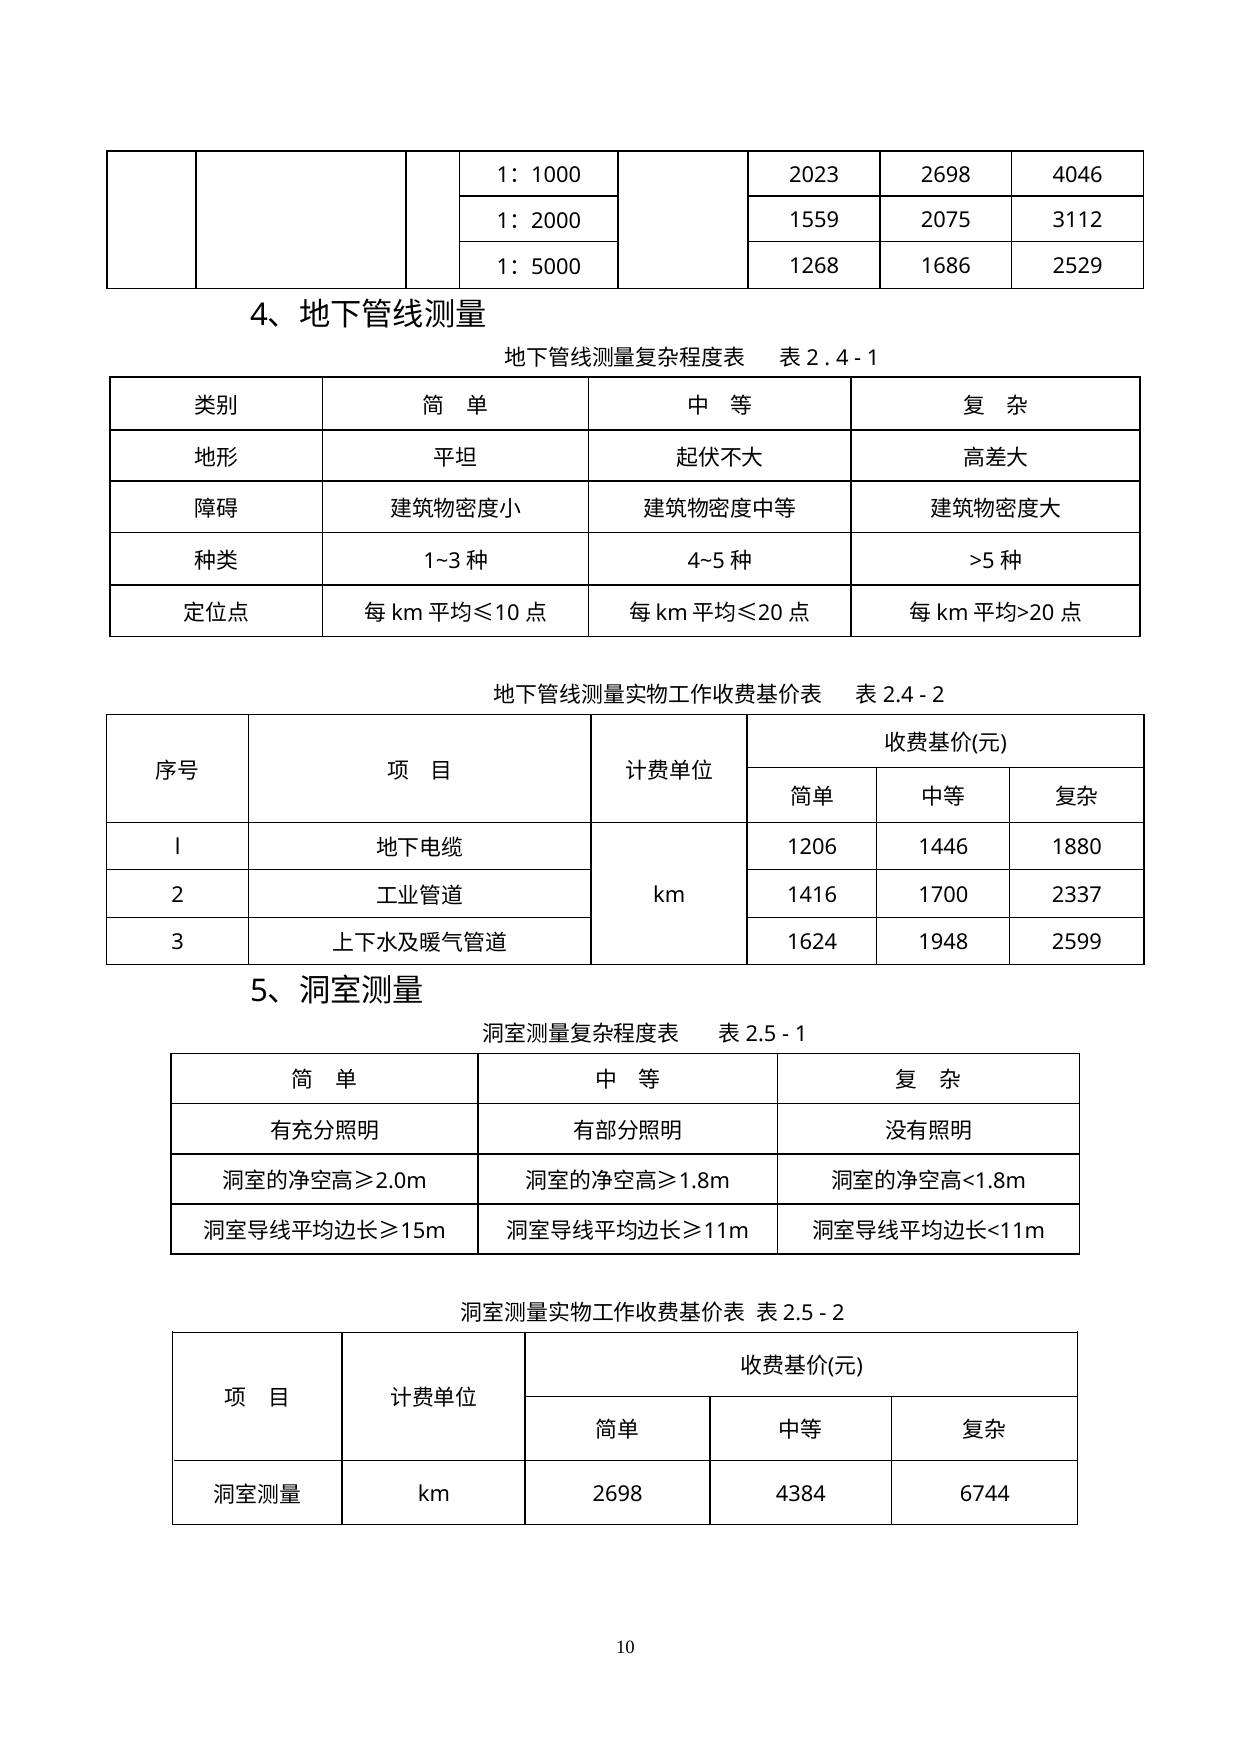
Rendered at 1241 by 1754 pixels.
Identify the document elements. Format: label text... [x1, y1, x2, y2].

table_header 中 等 [589, 378, 850, 429]
table_header 复 杂 [852, 378, 1139, 429]
table_cell km [592, 823, 746, 964]
table_cell 每 km平均>20 点 [852, 586, 1139, 636]
table_header 收费基价(元) [748, 715, 1143, 767]
table_header 简 单 [172, 1054, 477, 1103]
table_cell 复杂 [1010, 768, 1143, 822]
table_cell 1948 [877, 918, 1009, 964]
table_cell 简单 [748, 768, 876, 822]
table_cell 2 [107, 870, 248, 917]
table_cell 起伏不大 [589, 431, 850, 480]
table_cell 2698 [526, 1461, 709, 1524]
table_header 计费单位 [343, 1333, 524, 1459]
table_cell 洞室导线平均边长≥11m [479, 1205, 777, 1253]
table_cell 种类 [111, 533, 322, 584]
table_cell 工业管道 [249, 870, 590, 917]
table_cell 中等 [877, 768, 1009, 822]
table_cell 1416 [748, 870, 876, 917]
table_cell 1559 [749, 197, 879, 241]
table_cell 1268 [749, 242, 879, 287]
table_cell 1206 [748, 823, 876, 868]
table_cell 6744 [892, 1461, 1077, 1524]
table_cell 定位点 [111, 586, 322, 636]
table_cell 1700 [877, 870, 1009, 917]
table_cell 每km平均≤20 点 [589, 586, 850, 636]
table_header 中 等 [479, 1054, 777, 1103]
table_header 收费基价(元) [526, 1333, 1077, 1396]
text 洞室测量实物工作收费基价表 表 2.5 - 2 [231, 1295, 1063, 1326]
text 5、洞室测量 [187, 965, 1063, 1011]
table_cell 洞室导线平均边长≥15m [172, 1205, 477, 1253]
table_cell 1~3 种 [323, 533, 588, 584]
table_cell 1880 [1010, 823, 1143, 868]
table_header 计费单位 [592, 715, 746, 822]
table_header 复 杂 [778, 1054, 1079, 1103]
table_cell 高差大 [852, 431, 1139, 480]
table_cell 2023 [749, 152, 879, 195]
table_cell 4046 [1012, 152, 1143, 195]
table_cell 2529 [1012, 242, 1143, 287]
table_cell 2075 [881, 197, 1011, 241]
table_cell 3112 [1012, 197, 1143, 241]
table_cell 4384 [711, 1461, 891, 1524]
table_cell 平坦 [323, 431, 588, 480]
table_cell 1446 [877, 823, 1009, 868]
table_cell 2698 [881, 152, 1011, 195]
table_cell km [343, 1461, 524, 1524]
table_header 简 单 [323, 378, 588, 429]
table_cell 地形 [111, 431, 322, 480]
table_cell 上下水及暖气管道 [249, 918, 590, 964]
text 地下管线测量实物工作收费基价表 表 2.4 - 2 [231, 677, 1063, 709]
table_cell 洞室的净空高≥1.8m [479, 1155, 777, 1203]
text 地下管线测量复杂程度表 表 2 . 4 - 1 [231, 339, 1063, 371]
table_cell 复杂 [892, 1397, 1077, 1459]
table_cell 没有照明 [778, 1104, 1079, 1153]
table_header 序号 [107, 715, 248, 822]
table_cell 1：2000 [460, 197, 617, 241]
table_cell 4~5 种 [589, 533, 850, 584]
table_cell 障碍 [111, 482, 322, 532]
text 洞室测量复杂程度表 表 2.5 - 1 [231, 1016, 1063, 1047]
text 4、地下管线测量 [187, 289, 1063, 334]
table_cell 建筑物密度中等 [589, 482, 850, 532]
table_cell 地下电缆 [249, 823, 590, 868]
table_cell 洞室导线平均边长<11m [778, 1205, 1079, 1253]
table_cell 2337 [1010, 870, 1143, 917]
table_cell 1：5000 [460, 242, 617, 287]
table_cell 每 km 平均≤10 点 [323, 586, 588, 636]
table_cell 洞室的净空高≥2.0m [172, 1155, 477, 1203]
table_cell 洞室的净空高<1.8m [778, 1155, 1079, 1203]
table_header 项 目 [249, 715, 590, 822]
table_cell 建筑物密度大 [852, 482, 1139, 532]
table_cell l [107, 823, 248, 868]
table_cell 中等 [711, 1397, 891, 1459]
table_cell >5 种 [852, 533, 1139, 584]
table_cell 3 [107, 918, 248, 964]
table_cell 1686 [881, 242, 1011, 287]
table_cell 洞室测量 [173, 1461, 341, 1524]
table_cell 1：1000 [460, 152, 617, 195]
table_cell 有部分照明 [479, 1104, 777, 1153]
table_cell 有充分照明 [172, 1104, 477, 1153]
table_header 类别 [111, 378, 322, 429]
table_cell 2599 [1010, 918, 1143, 964]
table_cell 1624 [748, 918, 876, 964]
table_header 项 目 [173, 1333, 341, 1459]
table_cell 简单 [526, 1397, 709, 1459]
table_cell 建筑物密度小 [323, 482, 588, 532]
